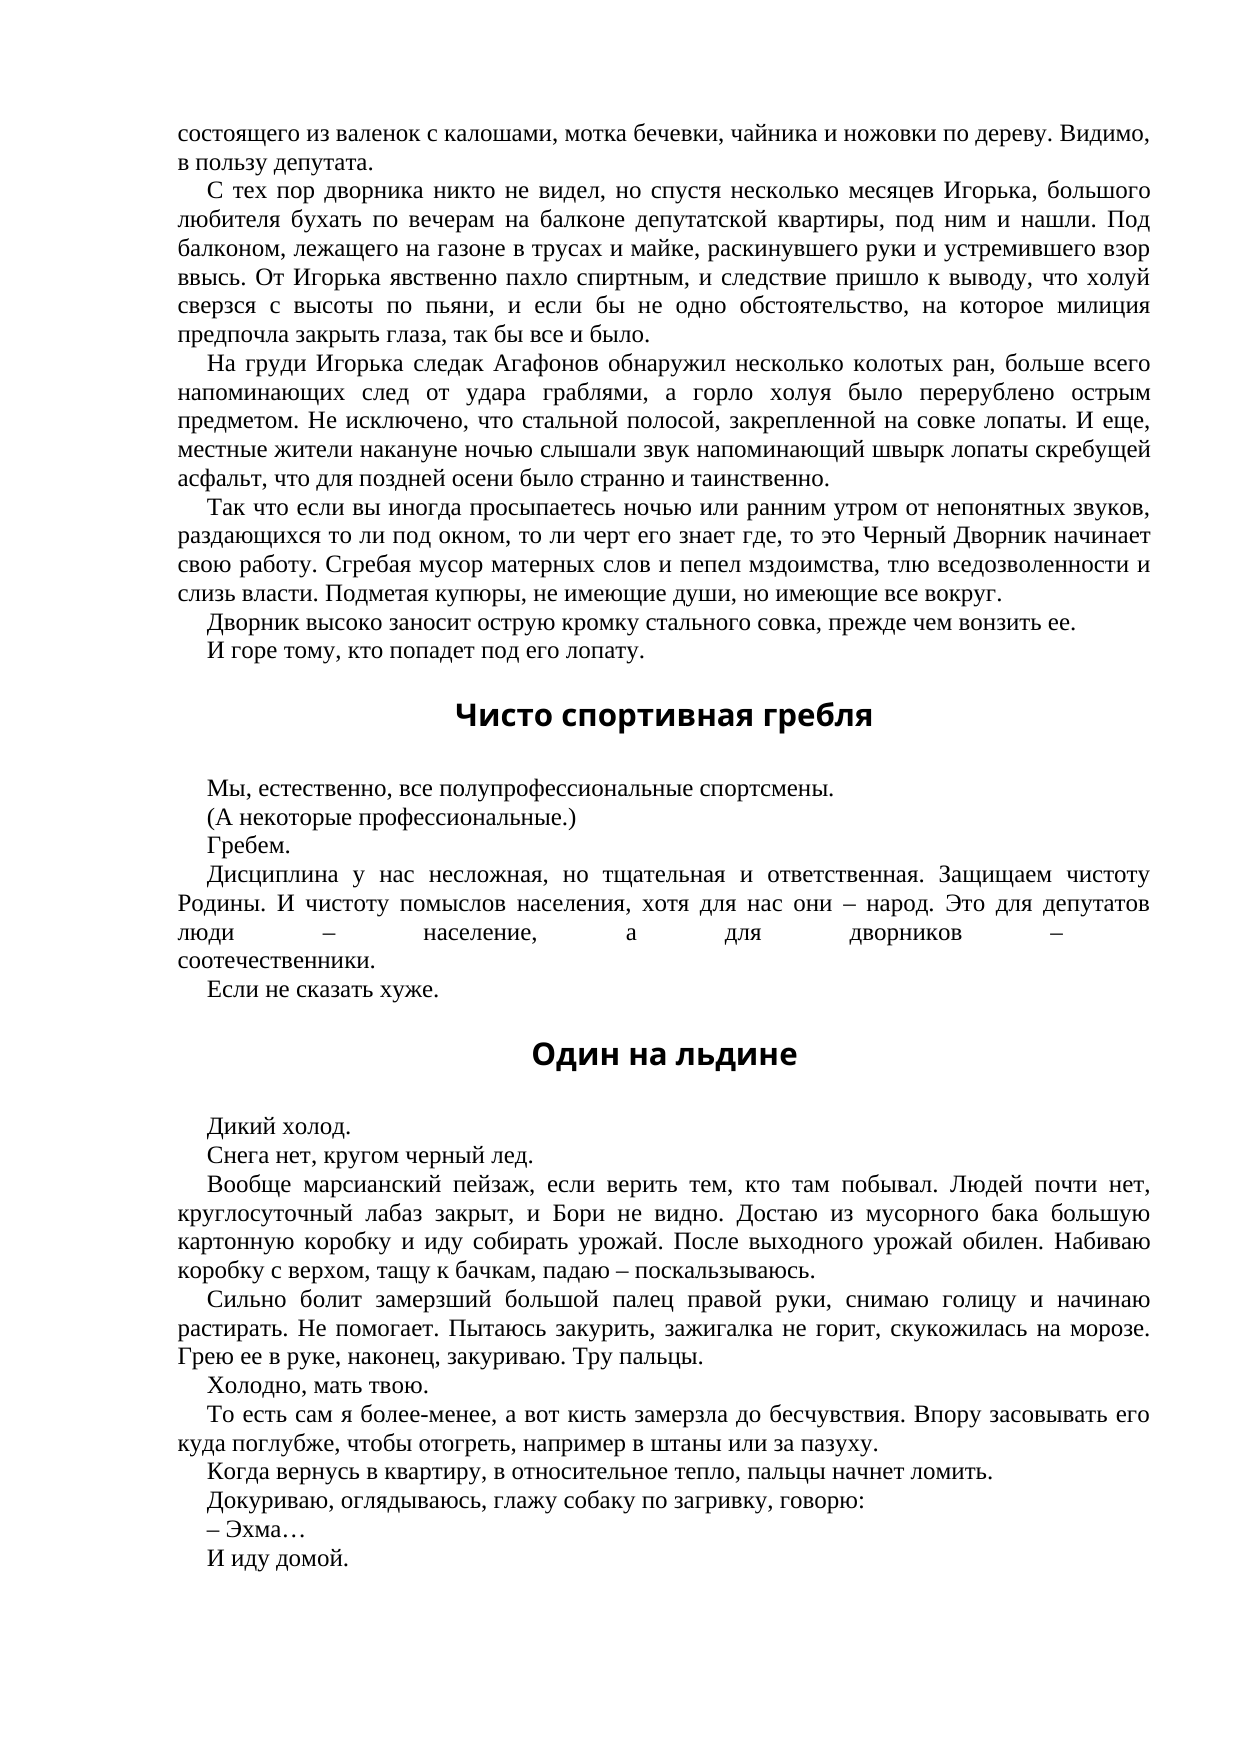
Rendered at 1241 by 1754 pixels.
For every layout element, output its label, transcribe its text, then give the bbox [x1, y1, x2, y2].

text Дисциплина у нас несложная, но тщательная и ответственная. Защищаем чистоту Родины. И чистоту помыслов населения, хотя для нас они – народ. Это для депутатов люди – население, а для дворников – соотечественники. [177, 859, 1152, 974]
text Дикий холод. [177, 1111, 1152, 1140]
text На груди Игорька следак Агафонов обнаружил несколько колотых ран, больше всего напоминающих след от удара граблями, а горло холуя было перерублено острым предметом. Не исключено, что стальной полосой, закрепленной на совке лопаты. И еще, местные жители накануне ночью слышали звук напоминающий швырк лопаты скребущей асфальт, что для поздней осени было странно и таинственно. [177, 348, 1152, 492]
text И горе тому, кто попадет под его лопату. [177, 636, 1152, 664]
text И иду домой. [177, 1543, 1152, 1571]
text Сильно болит замерзший большой палец правой руки, снимаю голицу и начинаю растирать. Не помогает. Пытаюсь закурить, зажигалка не горит, скукожилась на морозе. Грею ее в руке, наконец, закуриваю. Тру пальцы. [177, 1284, 1152, 1370]
text Так что если вы иногда просыпаетесь ночью или ранним утром от непонятных звуков, раздающихся то ли под окном, то ли черт его знает где, то это Черный Дворник начинает свою работу. Сгребая мусор матерных слов и пепел мздоимства, тлю вседозволенности и слизь власти. Подметая купюры, не имеющие души, но имеющие все вокруг. [177, 492, 1152, 607]
text Вообще марсианский пейзаж, если верить тем, кто там побывал. Людей почти нет, круглосуточный лабаз закрыт, и Бори не видно. Достаю из мусорного бака большую картонную коробку и иду собирать урожай. После выходного урожай обилен. Набиваю коробку с верхом, тащу к бачкам, падаю – поскальзываюсь. [177, 1169, 1152, 1284]
text Мы, естественно, все полупрофессиональные спортсмены. [177, 773, 1152, 802]
text Когда вернусь в квартиру, в относительное тепло, пальцы начнет ломить. [177, 1456, 1152, 1485]
text Докуриваю, оглядываюсь, глажу собаку по загривку, говорю: [177, 1485, 1152, 1514]
text То есть сам я более-менее, а вот кисть замерзла до бесчувствия. Впору засовывать его куда поглубже, чтобы отогреть, например в штаны или за пазуху. [177, 1399, 1152, 1456]
text Чисто спортивная гребля [177, 693, 1152, 736]
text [177, 118, 1152, 176]
text Один на льдине [177, 1032, 1152, 1074]
text Если не сказать хуже. [177, 974, 1152, 1003]
text Дворник высоко заносит острую кромку стального совка, прежде чем вонзить ее. [177, 607, 1152, 636]
text – Эхма… [177, 1514, 1152, 1543]
text С тех пор дворника никто не видел, но спустя несколько месяцев Игорька, большого любителя бухать по вечерам на балконе депутатской квартиры, под ним и нашли. Под балконом, лежащего на газоне в трусах и майке, раскинувшего руки и устремившего взор ввысь. От Игорька явственно пахло спиртным, и следствие пришло к выводу, что холуй сверзся с высоты по пьяни, и если бы не одно обстоятельство, на которое милиция предпочла закрыть глаза, так бы все и было. [177, 176, 1152, 348]
text (А некоторые профессиональные.) [177, 802, 1152, 830]
text Гребем. [177, 830, 1152, 859]
text Холодно, мать твою. [177, 1370, 1152, 1399]
text Снега нет, кругом черный лед. [177, 1140, 1152, 1169]
